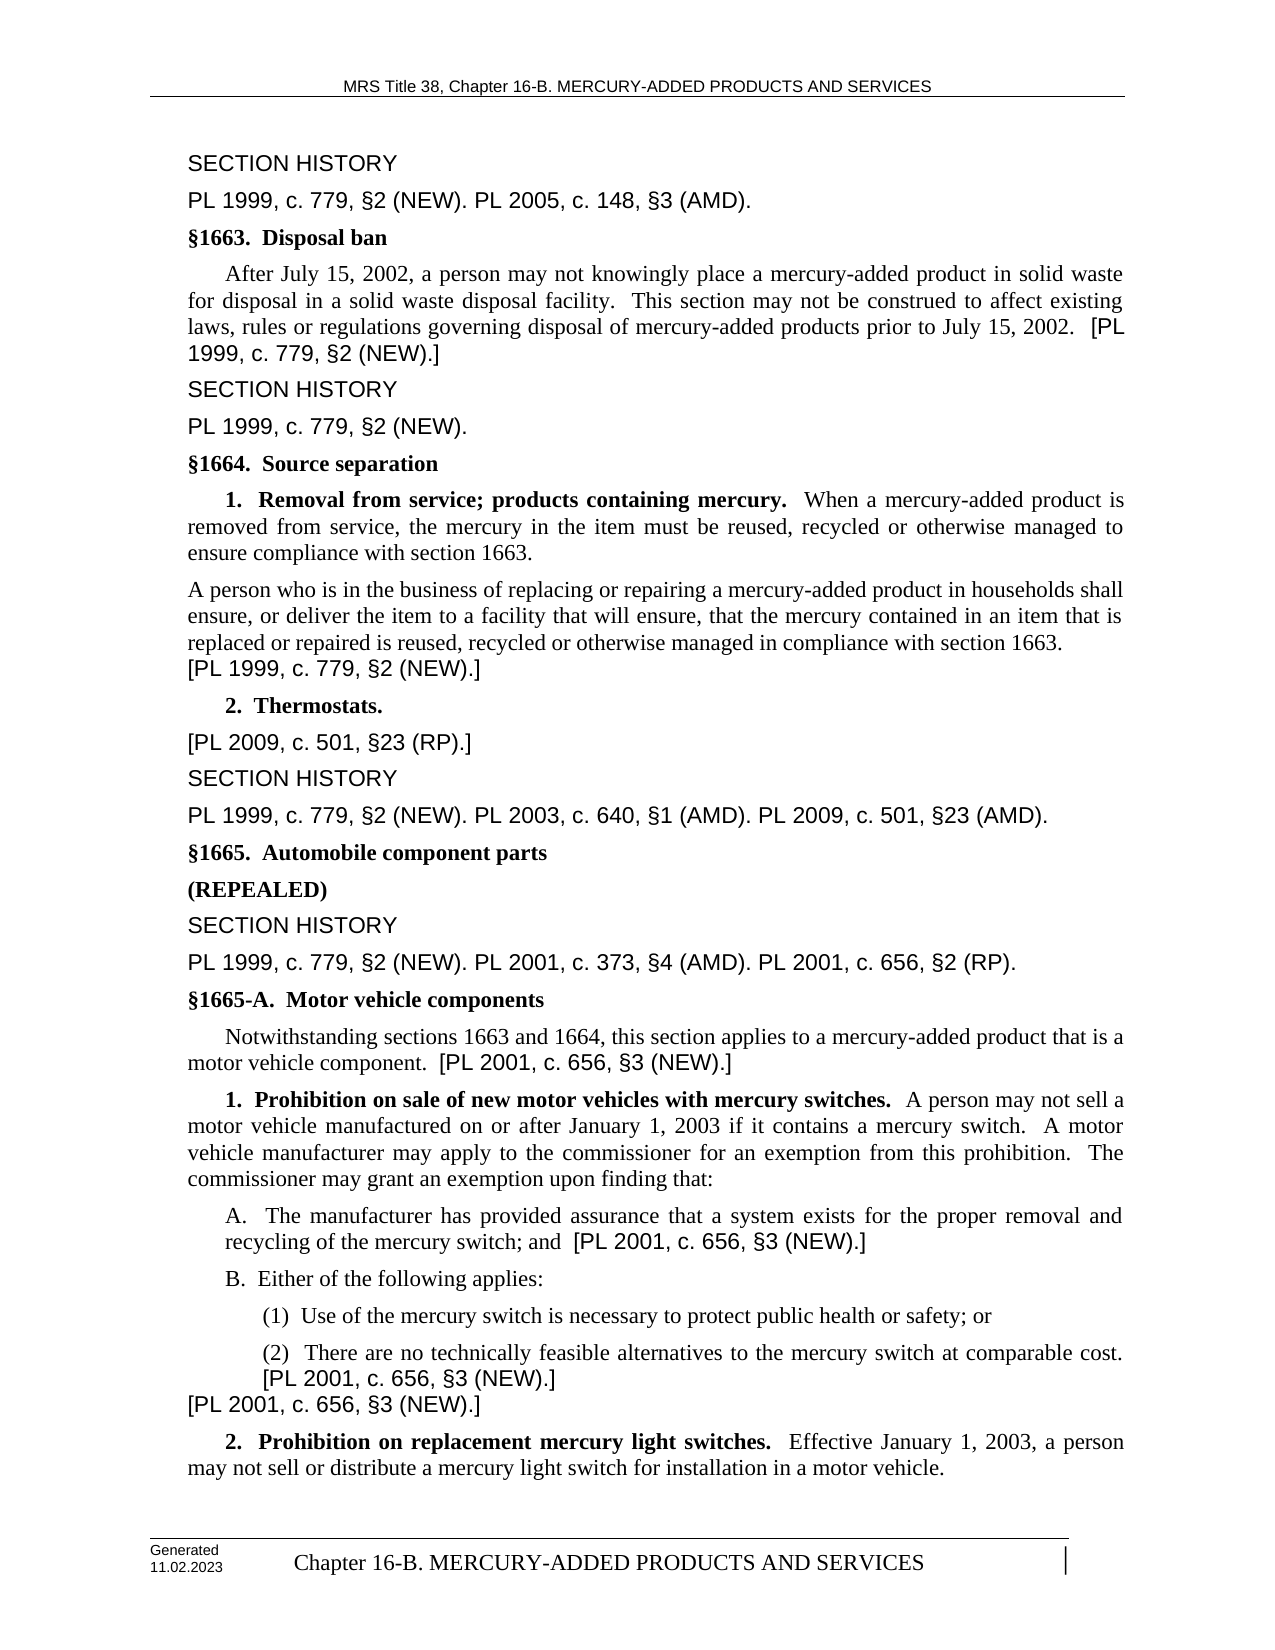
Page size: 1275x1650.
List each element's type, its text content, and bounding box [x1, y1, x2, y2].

text Notwithstanding sections 1663 and 1664, this section applies to a mercury-added product that is a motor vehicle component. [PL 2001, c. 656, §3 (NEW).] [187, 1023, 1125, 1076]
text [PL 2001, c. 656, §3 (NEW).] [187, 1391, 1125, 1418]
text 1. Removal from service; products containing mercury. When a mercury-added product is removed from service, the mercury in the item must be reused, recycled or otherwise managed to ensure compliance with section 1663. [187, 487, 1125, 566]
text SECTION HISTORY [187, 376, 1125, 403]
text SECTION HISTORY [187, 912, 1125, 939]
text [PL 1999, c. 779, §2 (NEW).] [187, 655, 1125, 681]
text §1665. Automobile component parts [187, 839, 1125, 865]
text PL 1999, c. 779, §2 (NEW). PL 2001, c. 373, §4 (AMD). PL 2001, c. 656, §2 (RP). [187, 949, 1125, 976]
text A person who is in the business of replacing or repairing a mercury-added product in households shall ensure, or deliver the item to a facility that will ensure, that the mercury contained in an item that is replaced or repaired is reused, recycled or otherwise managed in compliance with section 1663. [187, 576, 1125, 655]
text (1) Use of the mercury switch is necessary to protect public health or safety; or [262, 1302, 1125, 1328]
text 2. Prohibition on replacement mercury light switches. Effective January 1, 2003, a person may not sell or distribute a mercury light switch for installation in a motor vehicle. [187, 1428, 1125, 1481]
text SECTION HISTORY [187, 765, 1125, 792]
text PL 1999, c. 779, §2 (NEW). PL 2005, c. 148, §3 (AMD). [187, 187, 1125, 213]
text §1663. Disposal ban [187, 223, 1125, 250]
text B. Either of the following applies: [225, 1265, 1125, 1291]
text After July 15, 2002, a person may not knowingly place a mercury-added product in solid waste for disposal in a solid waste disposal facility. This section may not be construed to affect existing laws, rules or regulations governing disposal of mercury-added products prior to July 15, 2002. [PL 1999, c. 779, §2 (NEW).] [187, 260, 1125, 366]
text SECTION HISTORY [187, 150, 1125, 176]
text A. The manufacturer has provided assurance that a system exists for the proper removal and recycling of the mercury switch; and [PL 2001, c. 656, §3 (NEW).] [225, 1202, 1125, 1255]
text PL 1999, c. 779, §2 (NEW). PL 2003, c. 640, §1 (AMD). PL 2009, c. 501, §23 (AMD). [187, 802, 1125, 828]
text 1. Prohibition on sale of new motor vehicles with mercury switches. A person may not sell a motor vehicle manufactured on or after January 1, 2003 if it contains a mercury switch. A motor vehicle manufacturer may apply to the commissioner for an exemption from this prohibition. The commissioner may grant an exemption upon finding that: [187, 1086, 1125, 1191]
text (REPEALED) [187, 876, 1125, 902]
text §1664. Source separation [187, 450, 1125, 476]
text [PL 2009, c. 501, §23 (RP).] [187, 729, 1125, 755]
text §1665-A. Motor vehicle components [187, 986, 1125, 1012]
text (2) There are no technically feasible alternatives to the mercury switch at comparable cost. [PL 2001, c. 656, §3 (NEW).] [262, 1339, 1125, 1391]
text 2. Thermostats. [187, 692, 1125, 718]
text PL 1999, c. 779, §2 (NEW). [187, 413, 1125, 439]
